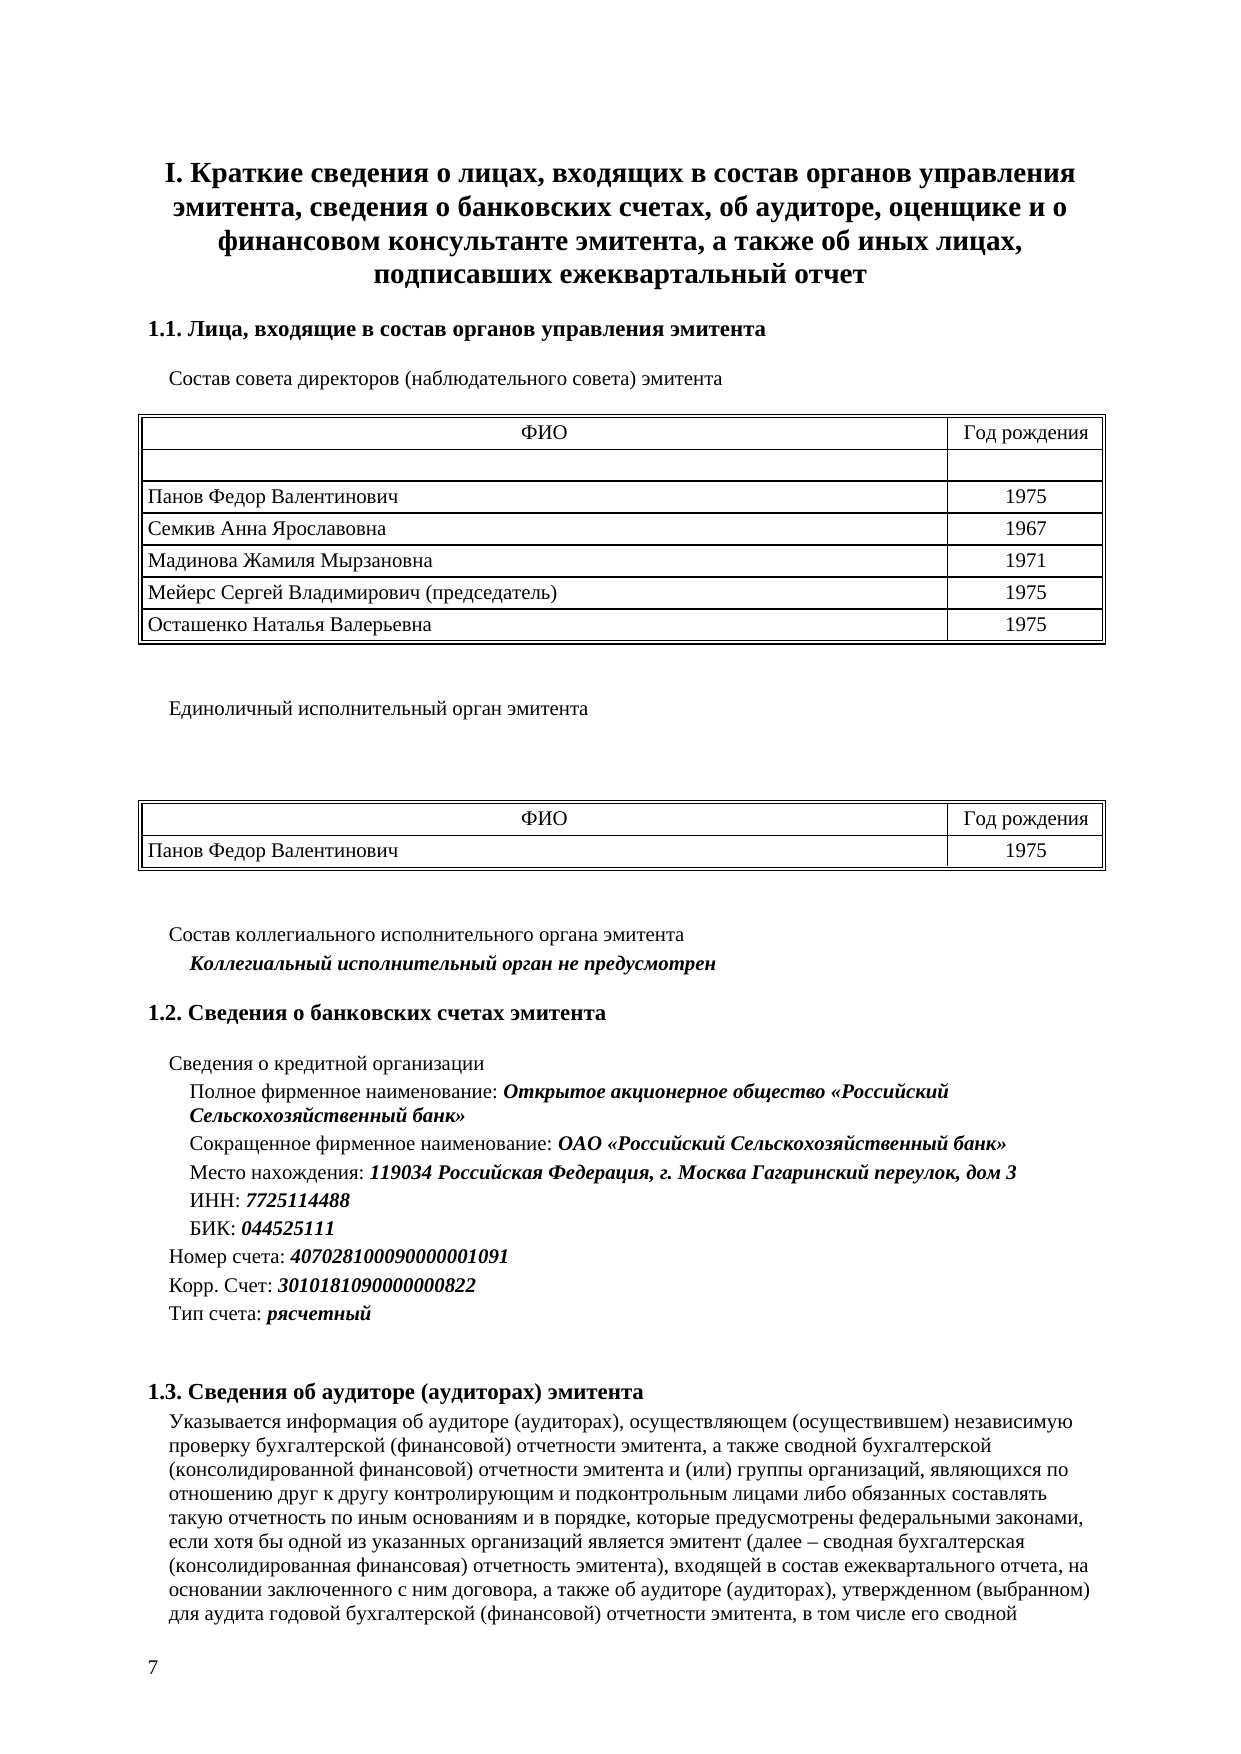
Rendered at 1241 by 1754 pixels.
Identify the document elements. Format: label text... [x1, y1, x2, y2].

subtitle Состав коллегиального исполнительного органа эмитента [168, 922, 1092, 946]
subtitle 1.3. Сведения об аудиторе (аудиторах) эмитента [148, 1378, 1092, 1404]
table_cell Семкив Анна Ярославовна [143, 514, 947, 544]
table_cell Панов Федор Валентинович [143, 836, 947, 866]
text ИНН: 7725114488 [189, 1188, 1092, 1212]
text Полное фирменное наименование: Открытое акционерное общество «Российский Сельскохозяйственный банк» [189, 1079, 1092, 1127]
table_cell 1975 [948, 578, 1102, 608]
table_cell 1971 [948, 546, 1102, 576]
subtitle Единоличный исполнительный орган эмитента [168, 696, 1092, 720]
text Место нахождения: 119034 Российская Федерация, г. Москва Гагаринский переулок, дом 3 [189, 1159, 1092, 1184]
subtitle 1.1. Лица, входящие в состав органов управления эмитента [148, 315, 1092, 341]
subtitle 1.2. Сведения о банковских счетах эмитента [148, 999, 1092, 1026]
table_cell 1975 [948, 610, 1102, 640]
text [168, 1408, 1092, 1625]
table_cell Осташенко Наталья Валерьевна [143, 610, 947, 640]
table_cell Мейерс Сергей Владимирович (председатель) [143, 578, 947, 608]
text Тип счета: рясчетный [168, 1301, 1092, 1325]
text Номер счета: 407028100090000001091 [168, 1244, 1092, 1268]
text БИК: 044525111 [189, 1216, 1092, 1240]
table_header Год рождения [948, 804, 1102, 834]
table_header ФИО [143, 804, 947, 834]
subtitle Состав совета директоров (наблюдательного совета) эмитента [168, 366, 1092, 390]
table_cell 1975 [948, 482, 1102, 512]
table_cell 1975 [948, 836, 1102, 866]
subtitle I. Краткие сведения о лицах, входящих в состав органов управления эмитента, сведения о банковских счетах, об аудиторе, оценщике и о финансовом консультанте эмитента, а также об иных лицах, подписавших ежеквартальный отчет [148, 156, 1092, 290]
table_cell 1967 [948, 514, 1102, 544]
table_cell [143, 450, 947, 480]
subtitle Сведения о кредитной организации [168, 1051, 1092, 1075]
table_cell Панов Федор Валентинович [143, 482, 947, 512]
text Коллегиальный исполнительный орган не предусмотрен [189, 950, 1092, 974]
text Корр. Счет: 3010181090000000822 [168, 1272, 1092, 1297]
table_cell [948, 450, 1102, 480]
table_header ФИО [143, 418, 947, 448]
text Сокращенное фирменное наименование: ОАО «Российский Сельскохозяйственный банк» [189, 1131, 1092, 1155]
table_cell Мадинова Жамиля Мырзановна [143, 546, 947, 576]
table_header Год рождения [948, 418, 1102, 448]
